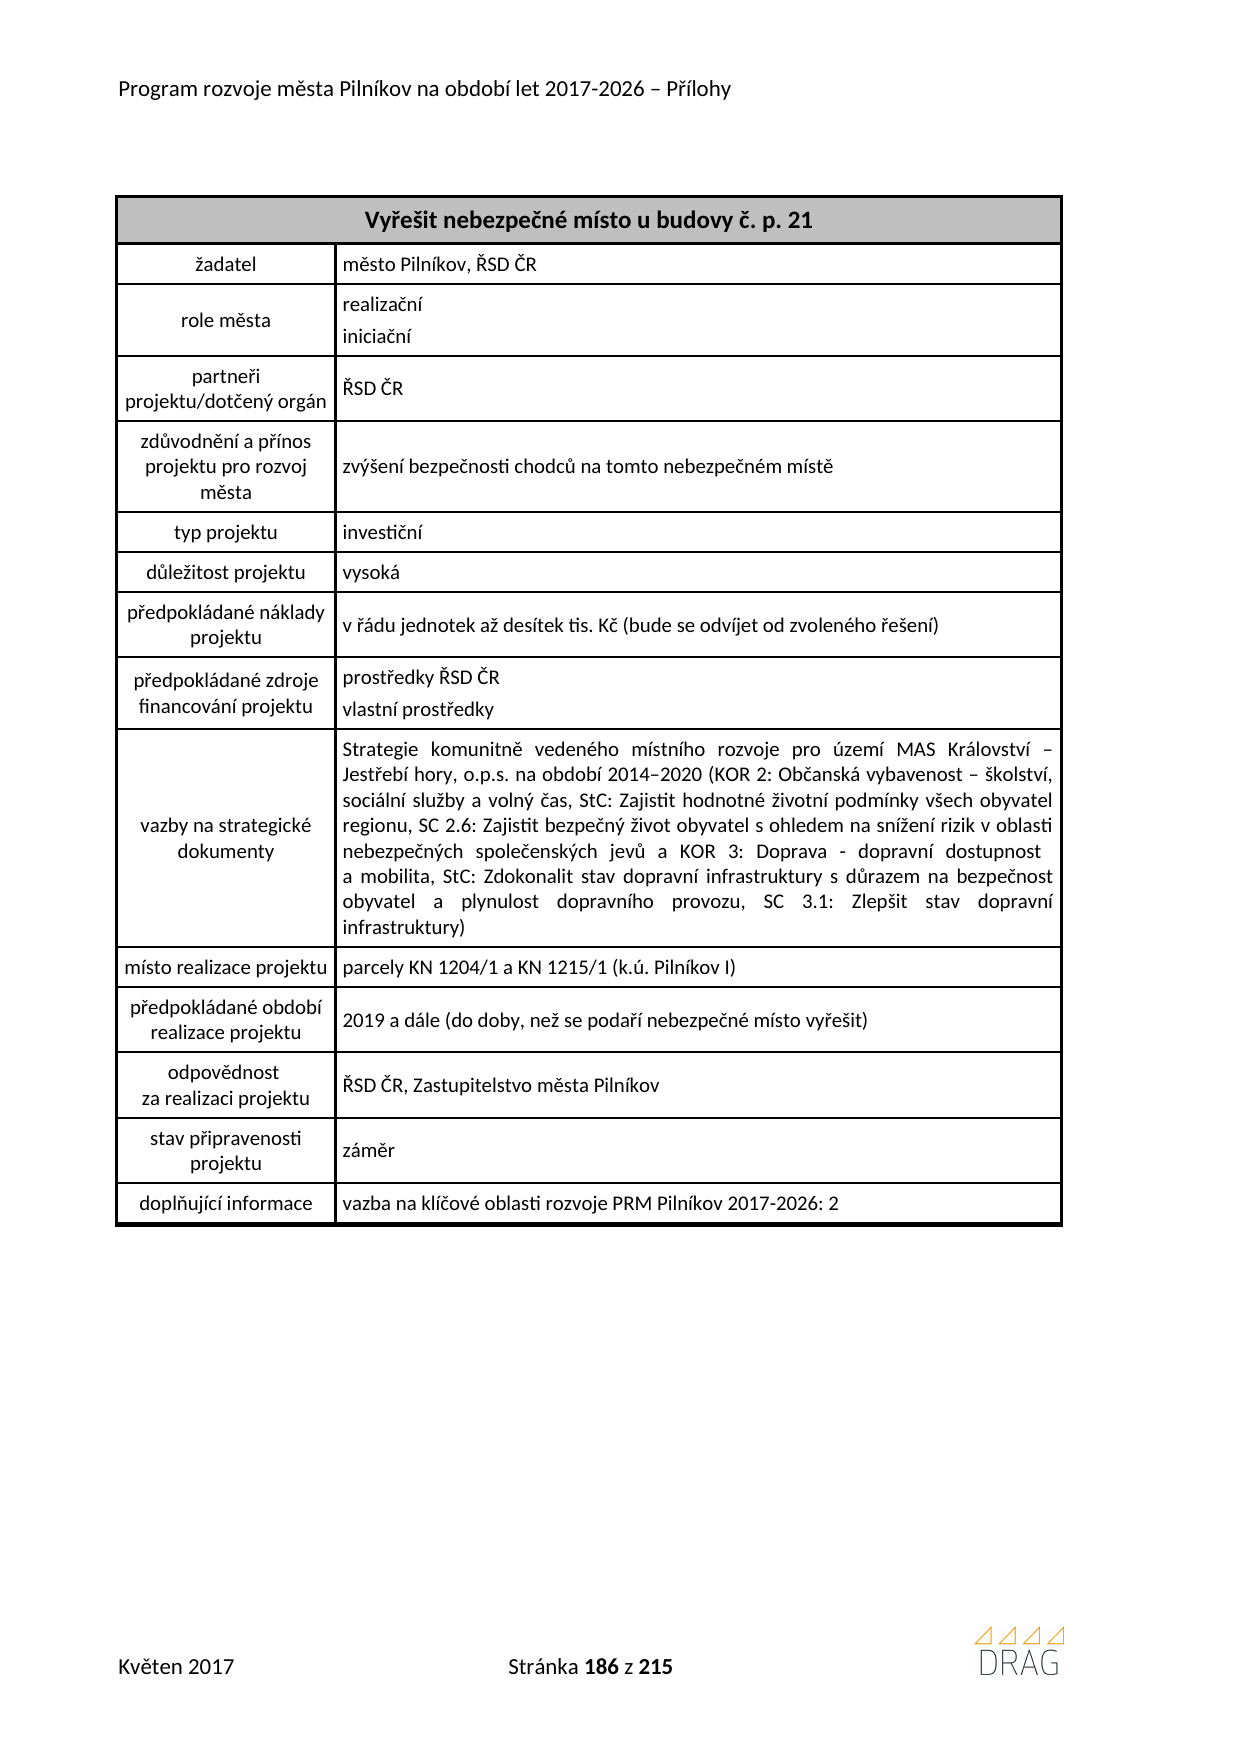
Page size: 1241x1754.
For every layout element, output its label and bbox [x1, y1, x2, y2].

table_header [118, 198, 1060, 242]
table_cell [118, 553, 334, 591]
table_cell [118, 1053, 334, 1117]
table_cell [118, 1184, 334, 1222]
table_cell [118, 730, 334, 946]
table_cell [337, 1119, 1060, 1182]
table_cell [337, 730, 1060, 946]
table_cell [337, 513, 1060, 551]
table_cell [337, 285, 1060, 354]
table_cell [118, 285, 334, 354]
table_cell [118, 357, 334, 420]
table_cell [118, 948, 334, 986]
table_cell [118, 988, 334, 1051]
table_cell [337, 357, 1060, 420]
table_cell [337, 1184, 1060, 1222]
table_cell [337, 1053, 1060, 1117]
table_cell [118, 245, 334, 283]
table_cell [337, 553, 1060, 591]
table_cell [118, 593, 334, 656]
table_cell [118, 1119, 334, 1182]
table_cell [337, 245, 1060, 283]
picture [974, 1626, 1064, 1675]
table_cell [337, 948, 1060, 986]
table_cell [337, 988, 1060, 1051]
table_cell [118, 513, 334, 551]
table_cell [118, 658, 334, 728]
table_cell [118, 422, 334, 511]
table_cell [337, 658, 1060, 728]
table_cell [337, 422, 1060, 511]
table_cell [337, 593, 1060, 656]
